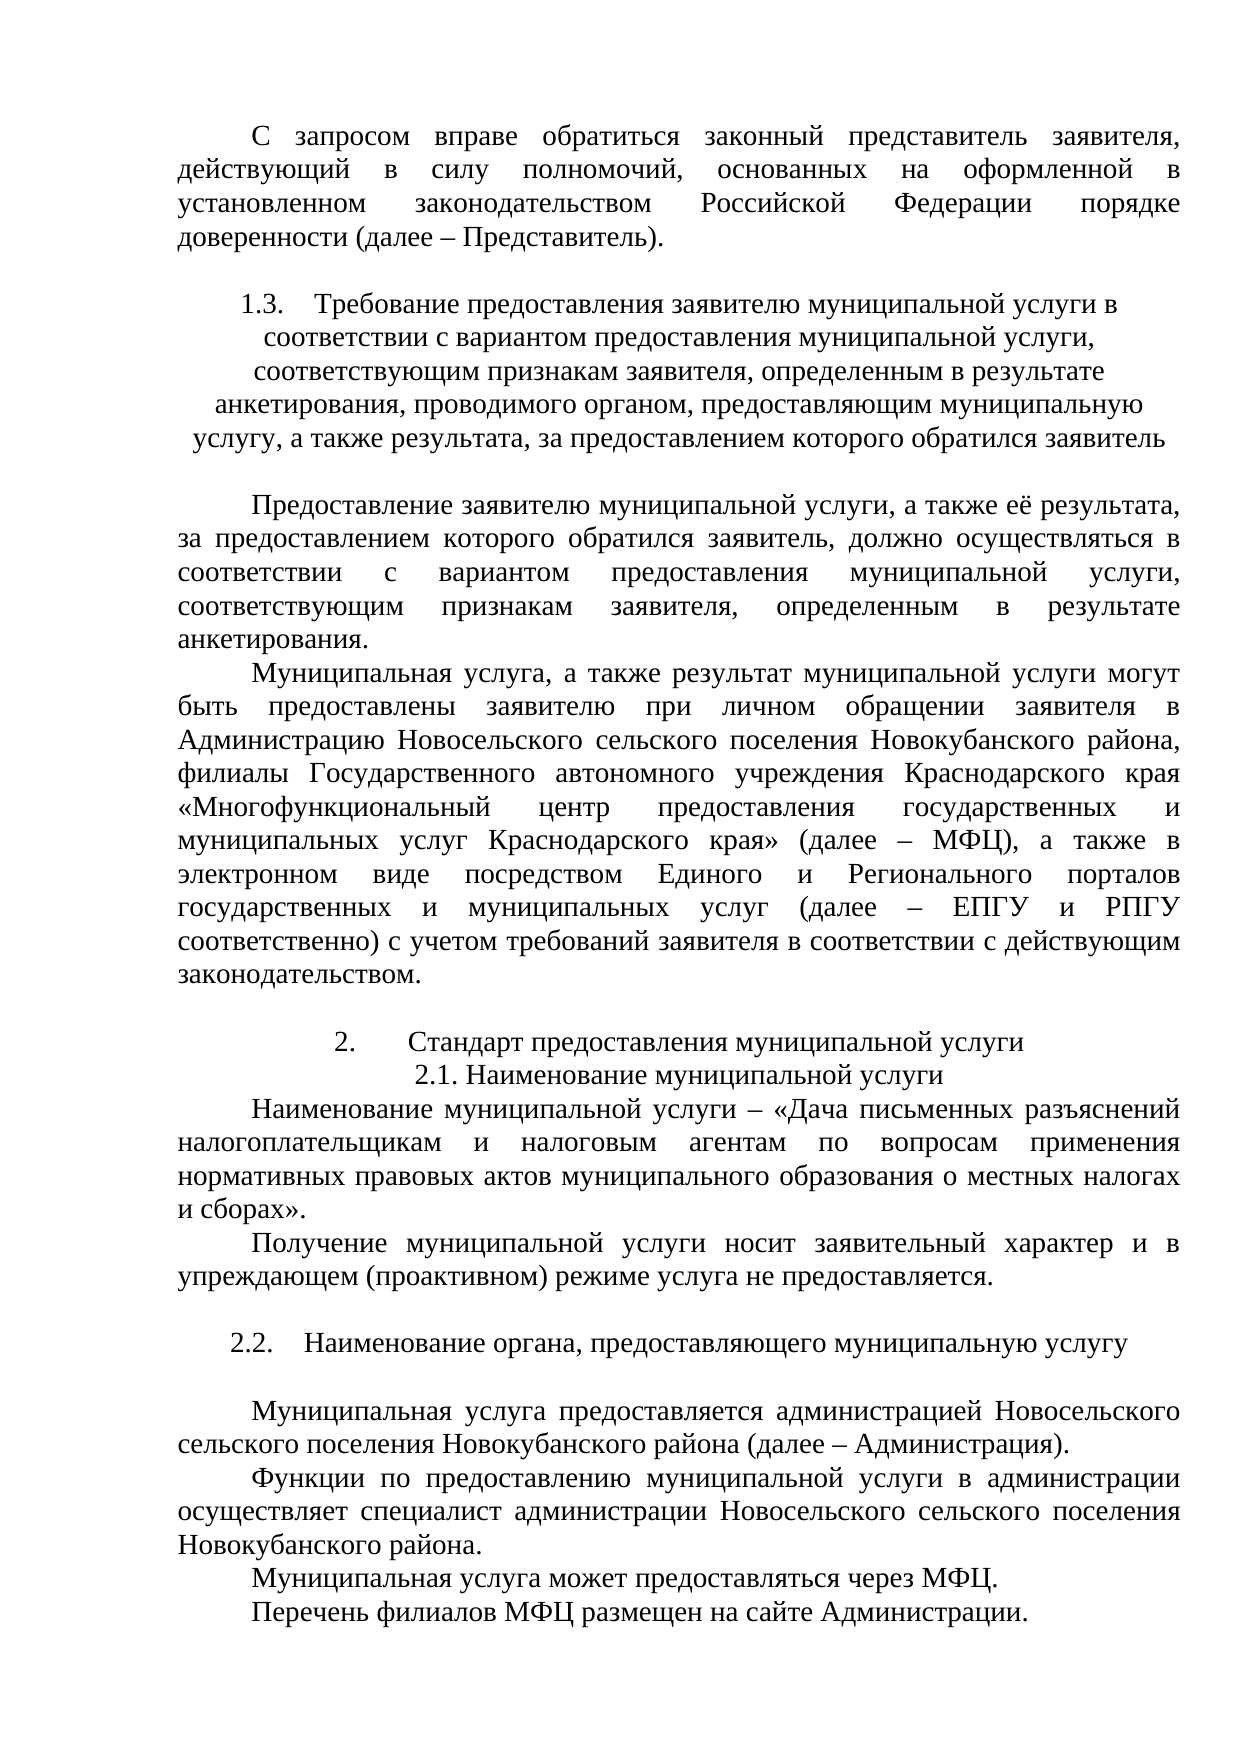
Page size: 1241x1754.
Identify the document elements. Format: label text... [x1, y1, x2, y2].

text Муниципальная услуга, а также результат муниципальной услуги могут быть предоставлены заявителю при личном обращении заявителя в Администрацию Новосельского сельского поселения Новокубанского района, филиалы Государственного автономного учреждения Краснодарского края «Многофункциональный центр предоставления государственных и муниципальных услуг Краснодарского края» (далее – МФЦ), а также в электронном виде посредством Единого и Регионального порталов государственных и муниципальных услуг (далее – ЕПГУ и РПГУ соответственно) с учетом требований заявителя в соответствии с действующим законодательством. [177, 655, 1181, 990]
text Функции по предоставлению муниципальной услуги в администрации осуществляет специалист администрации Новосельского сельского поселения Новокубанского района. [177, 1460, 1181, 1560]
text Муниципальная услуга может предоставляться через МФЦ. [177, 1560, 1181, 1594]
text Получение муниципальной услуги носит заявительный характер и в упреждающем (проактивном) режиме услуга не предоставляется. [177, 1225, 1181, 1292]
list Наименование органа, предоставляющего муниципальную услугу [177, 1326, 1181, 1359]
text Наименование муниципальной услуги – «Дача письменных разъяснений налогоплательщикам и налоговым агентам по вопросам применения нормативных правовых актов муниципального образования о местных налогах и сборах». [177, 1091, 1181, 1225]
text Перечень филиалов МФЦ размещен на сайте Администрации. [177, 1594, 1181, 1627]
text С запросом вправе обратиться законный представитель заявителя, действующий в силу полномочий, основанных на оформленной в установленном законодательством Российской Федерации порядке доверенности (далее – Представитель). [177, 118, 1181, 252]
text Предоставление заявителю муниципальной услуги, а также её результата, за предоставлением которого обратился заявитель, должно осуществляться в соответствии с вариантом предоставления муниципальной услуги, соответствующим признакам заявителя, определенным в результате анкетирования. [177, 487, 1181, 655]
text Муниципальная услуга предоставляется администрацией Новосельского сельского поселения Новокубанского района (далее – Администрация). [177, 1393, 1181, 1460]
text 2.1. Наименование муниципальной услуги [177, 1057, 1181, 1091]
list Требование предоставления заявителю муниципальной услуги в соответствии с вариантом предоставления муниципальной услуги, соответствующим признакам заявителя, определенным в результате анкетирования, проводимого органом, предоставляющим муниципальную услугу, а также результата, за предоставлением которого обратился заявитель [177, 286, 1181, 453]
list Стандарт предоставления муниципальной услуги [177, 1024, 1181, 1057]
